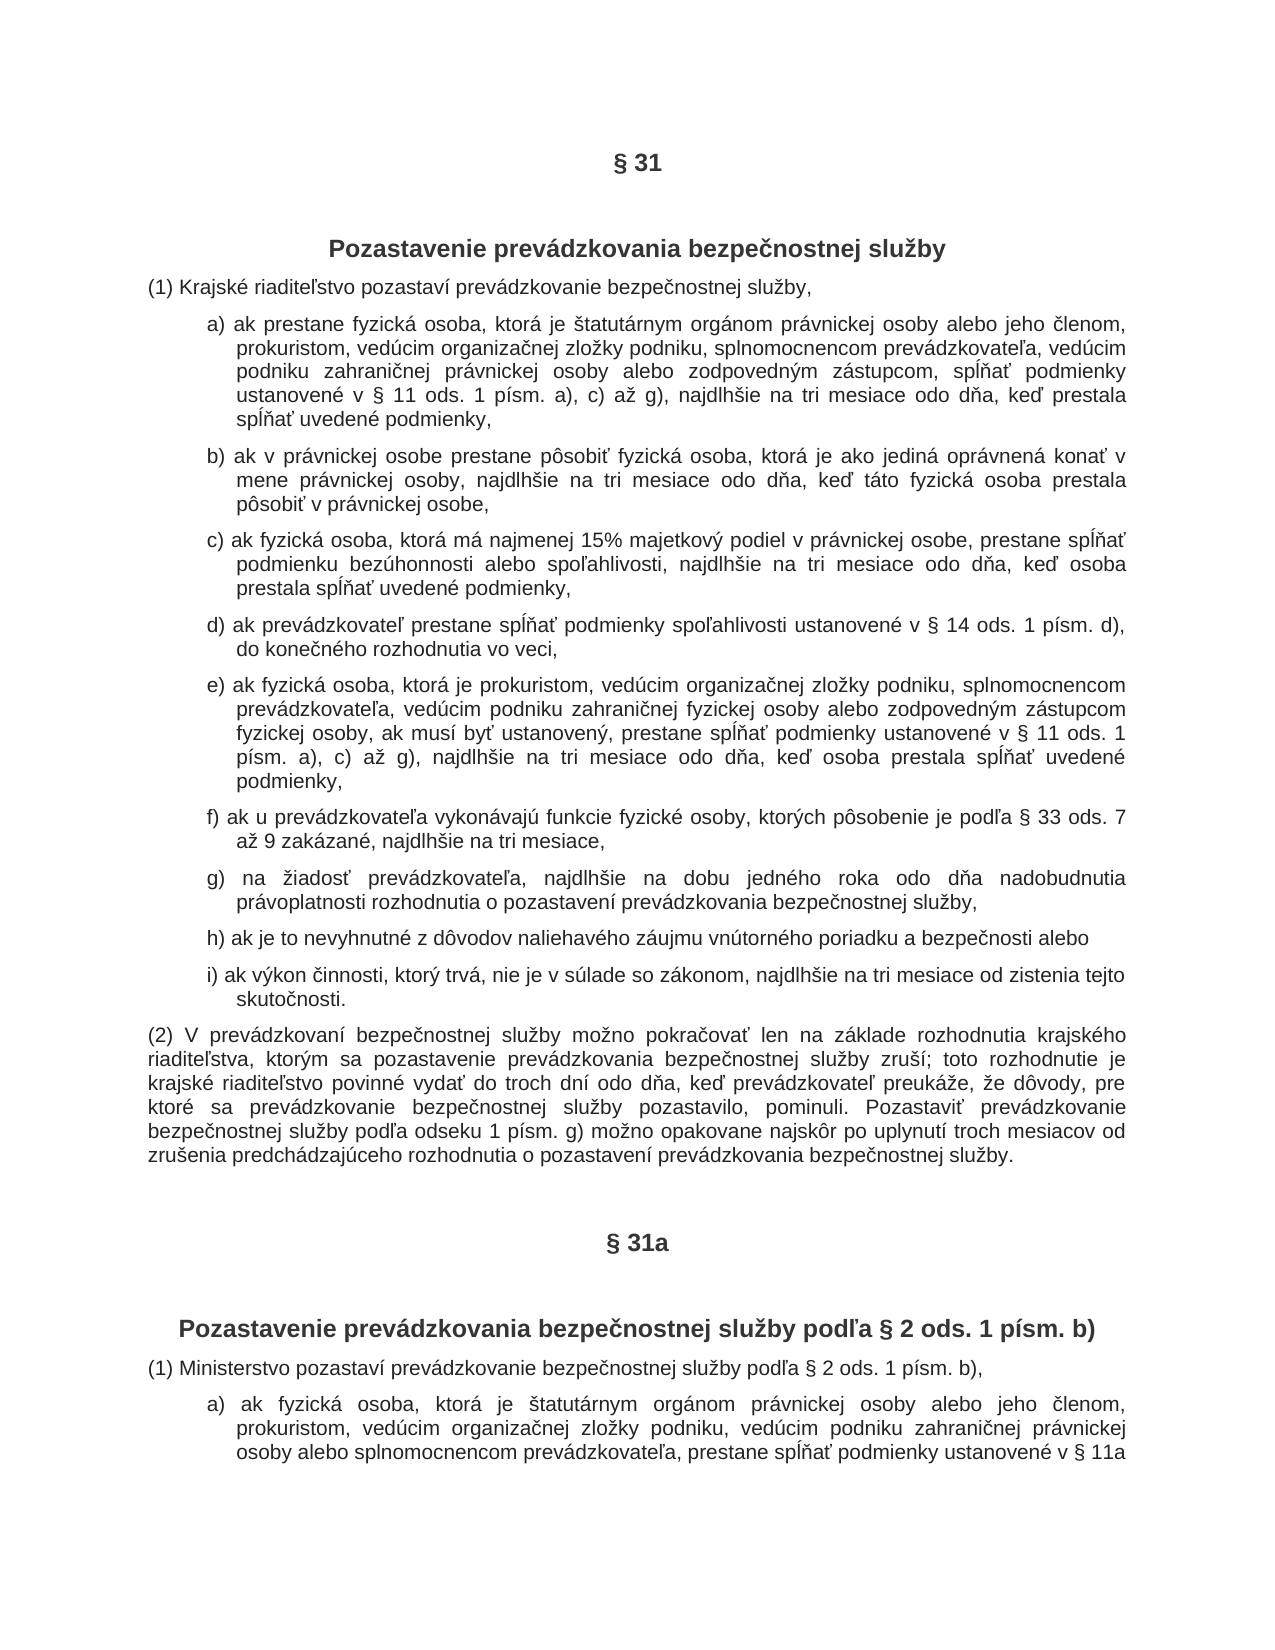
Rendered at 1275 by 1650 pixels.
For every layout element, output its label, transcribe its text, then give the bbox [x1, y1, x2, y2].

text b) ak v právnickej osobe prestane pôsobiť fyzická osoba, ktorá je ako jediná oprávnená konať v mene právnickej osoby, najdlhšie na tri mesiace odo dňa, keď táto fyzická osoba prestala pôsobiť v právnickej osobe, [207, 444, 1127, 516]
text i) ak výkon činnosti, ktorý trvá, nie je v súlade so zákonom, najdlhšie na tri mesiace od zistenia tejto skutočnosti. [207, 962, 1127, 1010]
text e) ak fyzická osoba, ktorá je prokuristom, vedúcim organizačnej zložky podniku, splnomocnencom prevádzkovateľa, vedúcim podniku zahraničnej fyzickej osoby alebo zodpovedným zástupcom fyzickej osoby, ak musí byť ustanovený, prestane spĺňať podmienky ustanovené v § 11 ods. 1 písm. a), c) až g), najdlhšie na tri mesiace odo dňa, keď osoba prestala spĺňať uvedené podmienky, [207, 673, 1127, 793]
text (1) Krajské riaditeľstvo pozastaví prevádzkovanie bezpečnostnej služby, [148, 275, 1127, 299]
text § 31 [148, 148, 1127, 176]
subtitle Pozastavenie prevádzkovania bezpečnostnej služby podľa § 2 ods. 1 písm. b) [148, 1314, 1127, 1343]
text h) ak je to nevyhnutné z dôvodov naliehavého záujmu vnútorného poriadku a bezpečnosti alebo [207, 926, 1127, 950]
text (2) V prevádzkovaní bezpečnostnej služby možno pokračovať len na základe rozhodnutia krajského riaditeľstva, ktorým sa pozastavenie prevádzkovania bezpečnostnej služby zruší; toto rozhodnutie je krajské riaditeľstvo povinné vydať do troch dní odo dňa, keď prevádzkovateľ preukáže, že dôvody, pre ktoré sa prevádzkovanie bezpečnostnej služby pozastavilo, pominuli. Pozastaviť prevádzkovanie bezpečnostnej služby podľa odseku 1 písm. g) možno opakovane najskôr po uplynutí troch mesiacov od zrušenia predchádzajúceho rozhodnutia o pozastavení prevádzkovania bezpečnostnej služby. [148, 1023, 1127, 1167]
text § 31a [148, 1228, 1127, 1257]
subtitle Pozastavenie prevádzkovania bezpečnostnej služby [148, 234, 1127, 262]
text f) ak u prevádzkovateľa vykonávajú funkcie fyzické osoby, ktorých pôsobenie je podľa § 33 ods. 7 až 9 zakázané, najdlhšie na tri mesiace, [207, 805, 1127, 853]
text a) ak prestane fyzická osoba, ktorá je štatutárnym orgánom právnickej osoby alebo jeho členom, prokuristom, vedúcim organizačnej zložky podniku, splnomocnencom prevádzkovateľa, vedúcim podniku zahraničnej právnickej osoby alebo zodpovedným zástupcom, spĺňať podmienky ustanovené v § 11 ods. 1 písm. a), c) až g), najdlhšie na tri mesiace odo dňa, keď prestala spĺňať uvedené podmienky, [207, 311, 1127, 431]
text c) ak fyzická osoba, ktorá má najmenej 15% majetkový podiel v právnickej osobe, prestane spĺňať podmienku bezúhonnosti alebo spoľahlivosti, najdlhšie na tri mesiace odo dňa, keď osoba prestala spĺňať uvedené podmienky, [207, 528, 1127, 600]
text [207, 1392, 1127, 1464]
text (1) Ministerstvo pozastaví prevádzkovanie bezpečnostnej služby podľa § 2 ods. 1 písm. b), [148, 1356, 1127, 1379]
text d) ak prevádzkovateľ prestane spĺňať podmienky spoľahlivosti ustanovené v § 14 ods. 1 písm. d), do konečného rozhodnutia vo veci, [207, 612, 1127, 660]
text g) na žiadosť prevádzkovateľa, najdlhšie na dobu jedného roka odo dňa nadobudnutia právoplatnosti rozhodnutia o pozastavení prevádzkovania bezpečnostnej služby, [207, 866, 1127, 913]
